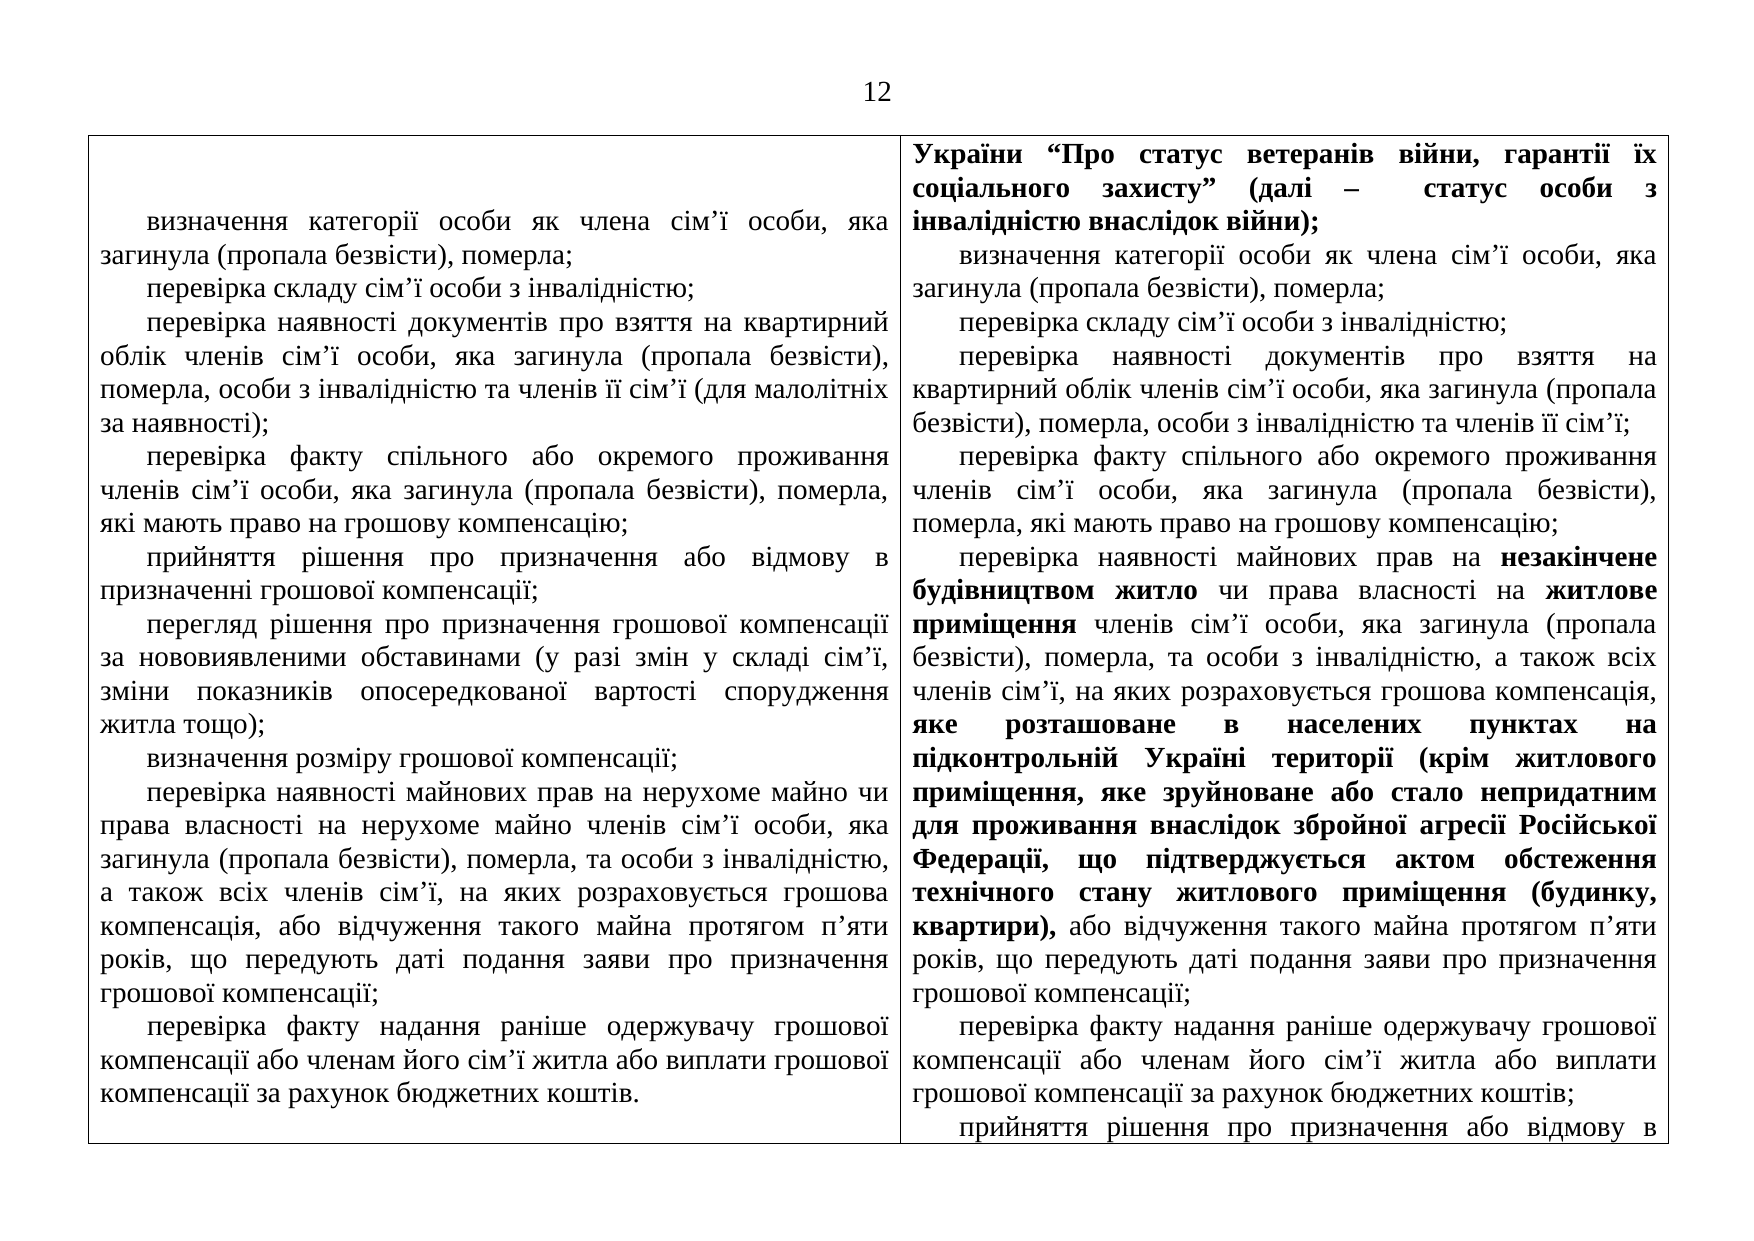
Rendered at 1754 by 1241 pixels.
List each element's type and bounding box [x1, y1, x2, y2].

table_cell [89, 136, 900, 1143]
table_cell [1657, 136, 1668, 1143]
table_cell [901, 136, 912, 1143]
